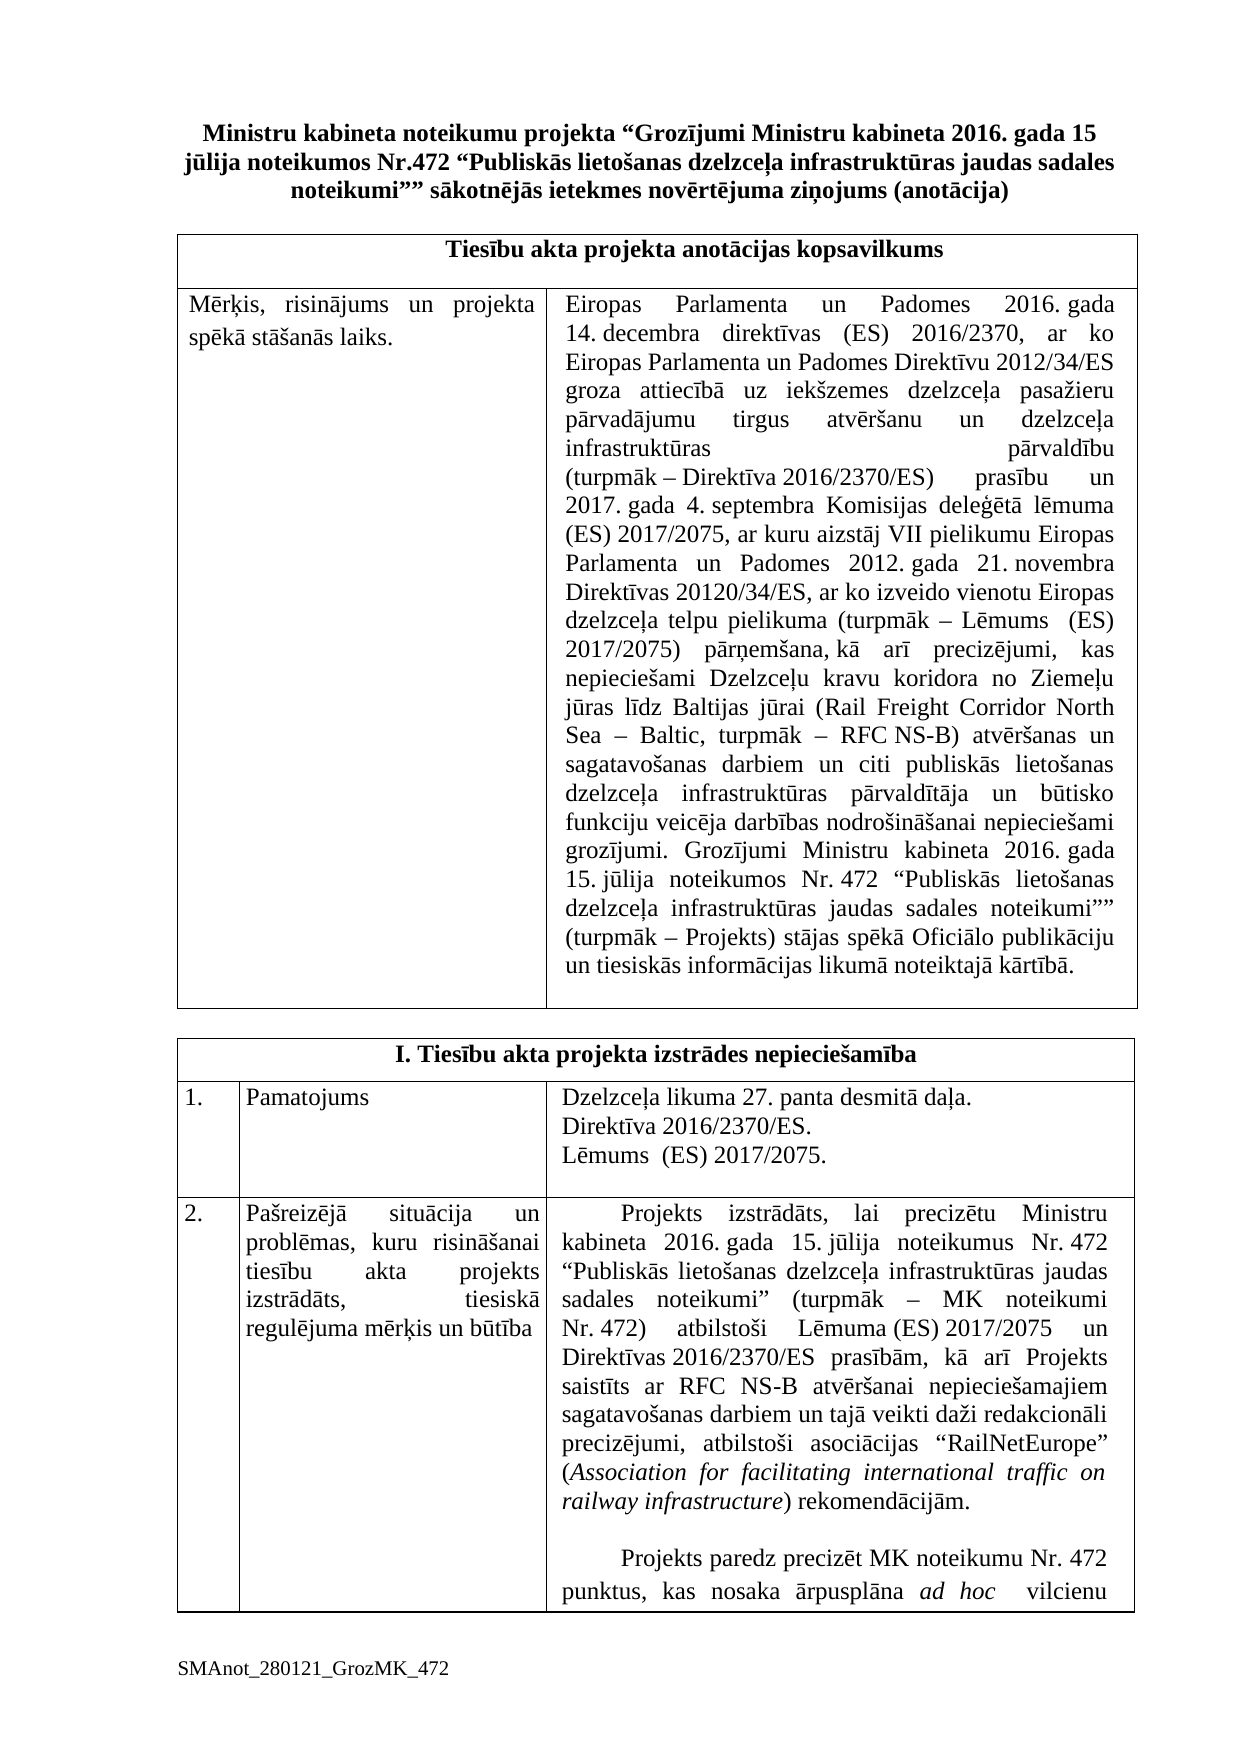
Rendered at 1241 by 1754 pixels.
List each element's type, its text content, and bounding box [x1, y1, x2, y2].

text Ministru kabineta noteikumu projekta “Grozījumi Ministru kabineta 2016. gada 15 jūlija noteikumos Nr.472 “Publiskās lietošanas dzelzceļa infrastruktūras jaudas sadales noteikumi”” sākotnējās ietekmes novērtējuma ziņojums (anotācija) [177, 118, 1122, 204]
table_header Tiesību akta projekta anotācijas kopsavilkums [178, 235, 1137, 288]
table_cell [240, 1198, 546, 1611]
table_cell 2. [178, 1198, 239, 1611]
table_cell 1. [178, 1082, 239, 1197]
table_cell Mērķis, risinājums un projekta spēkā stāšanās laiks. [178, 289, 546, 1008]
table_cell Pamatojums [240, 1082, 546, 1197]
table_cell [547, 1198, 1134, 1611]
table_cell Eiropas Parlamenta un Padomes 2016. gada 14. decembra direktīvas (ES) 2016/2370, ar ko Eiropas Parlamenta un Padomes Direktīvu 2012/34/ES groza attiecībā uz iekšzemes dzelzceļa pasažieru pārvadājumu tirgus atvēršanu un dzelzceļa infrastruktūras pārvaldību (turpmāk – Direktīva 2016/2370/ES) prasību un 2017. gada 4. septembra Komisijas deleģētā lēmuma (ES) 2017/2075, ar kuru aizstāj VII pielikumu Eiropas Parlamenta un Padomes 2012. gada 21. novembra Direktīvas 20120/34/ES, ar ko izveido vienotu Eiropas dzelzceļa telpu pielikuma (turpmāk – Lēmums (ES) 2017/2075) pārņemšana, kā arī precizējumi, kas nepieciešami Dzelzceļu kravu koridora no Ziemeļu jūras līdz Baltijas jūrai (Rail Freight Corridor North Sea – Baltic, turpmāk – RFC NS-B) atvēršanas un sagatavošanas darbiem un citi publiskās lietošanas dzelzceļa infrastruktūras pārvaldītāja un būtisko funkciju veicēja darbības nodrošināšanai nepieciešami grozījumi. Grozījumi Ministru kabineta 2016. gada 15. jūlija noteikumos Nr. 472 “Publiskās lietošanas dzelzceļa infrastruktūras jaudas sadales noteikumi”” (turpmāk – Projekts) stājas spēkā Oficiālo publikāciju un tiesiskās informācijas likumā noteiktajā kārtībā. [547, 289, 1137, 1008]
table_cell Dzelzceļa likuma 27. panta desmitā daļa. Direktīva 2016/2370/ES. Lēmums (ES) 2017/2075. [547, 1082, 1134, 1197]
table_header I. Tiesību akta projekta izstrādes nepieciešamība [178, 1039, 1134, 1081]
